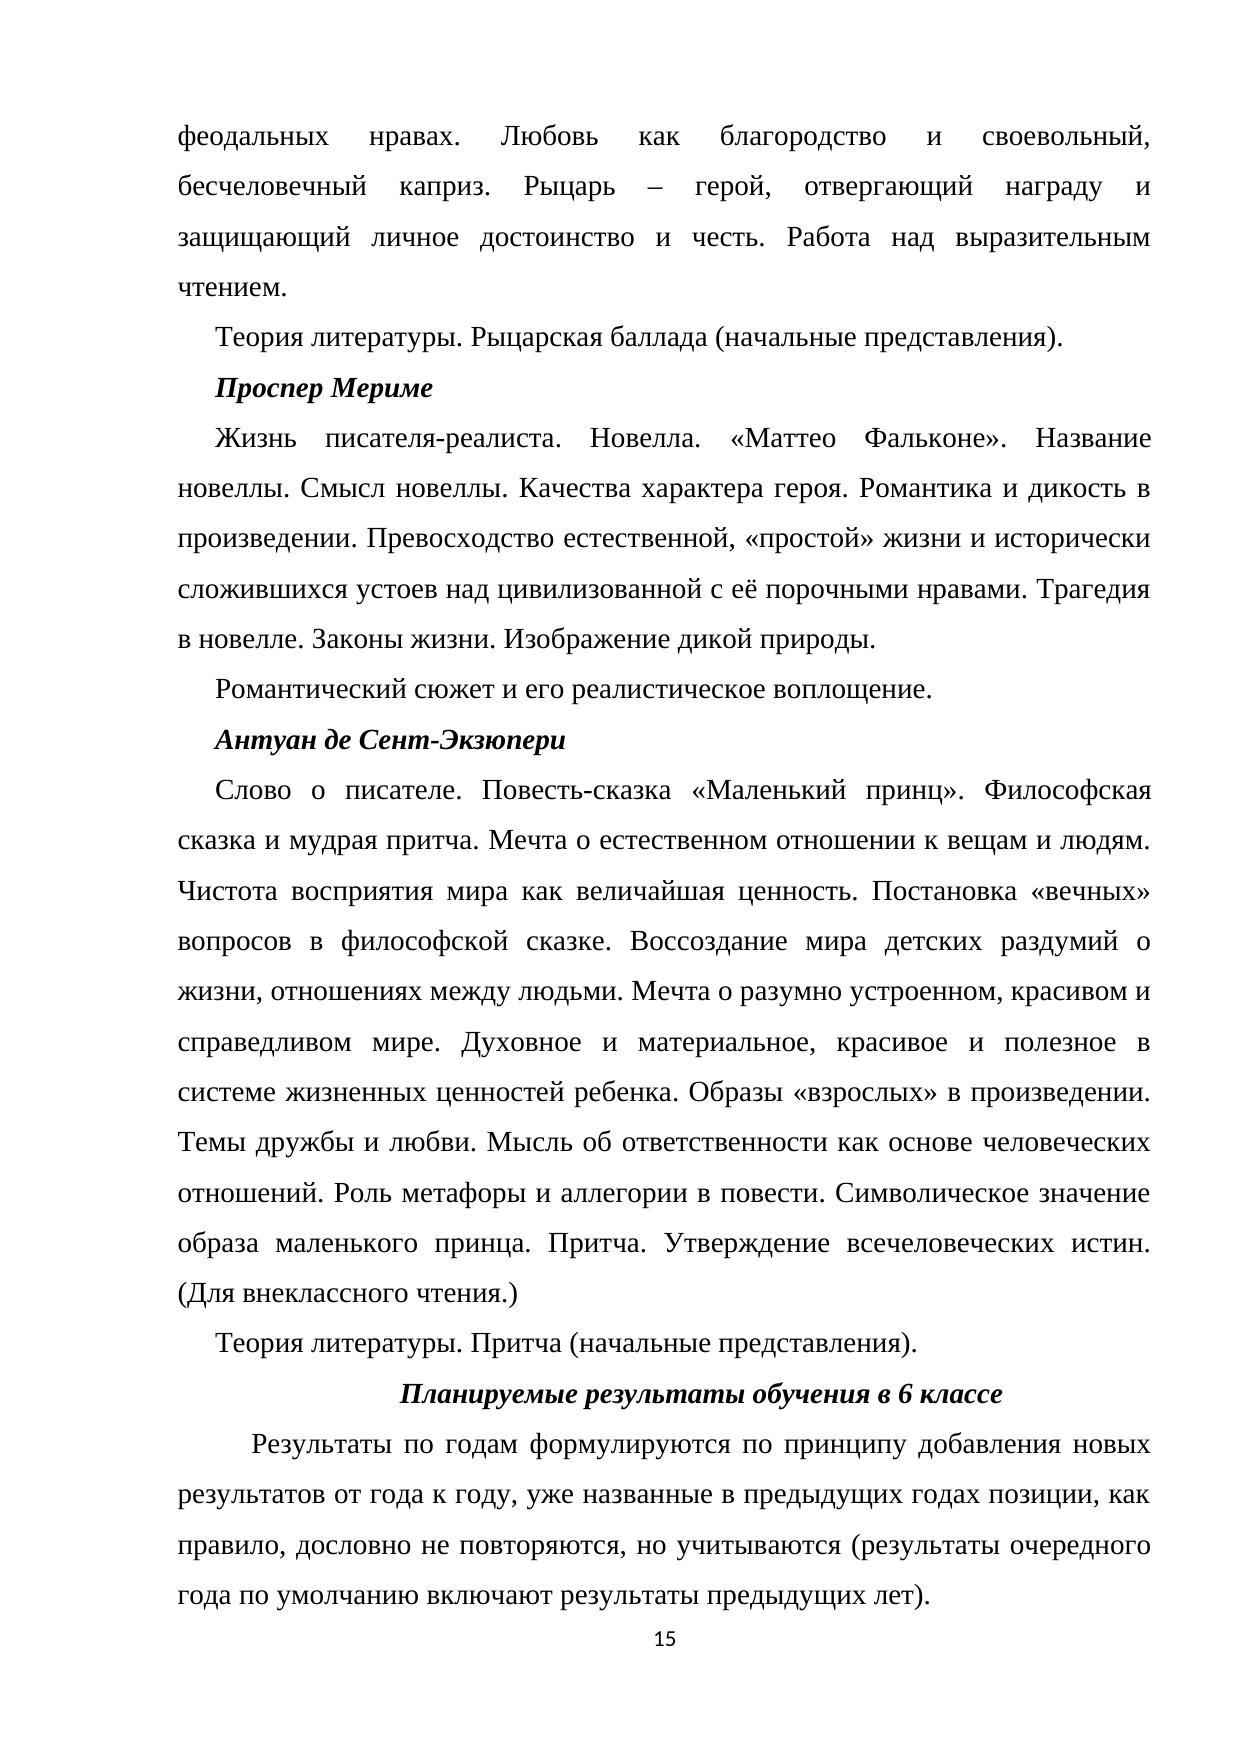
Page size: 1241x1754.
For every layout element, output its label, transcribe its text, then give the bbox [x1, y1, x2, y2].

text Планируемые результаты обучения в 6 классе [177, 1376, 1152, 1409]
text Проспер Мериме [177, 370, 1152, 403]
text Антуан де Сент-Экзюпери [177, 722, 1152, 755]
text Результаты по годам формулируются по принципу добавления новых результатов от года к году, уже названные в предыдущих годах позиции, как правило, дословно не повторяются, но учитываются (результаты очередного года по умолчанию включают результаты предыдущих лет). [177, 1426, 1152, 1611]
text Жизнь писателя-реалиста. Новелла. «Маттео Фальконе». Название новеллы. Смысл новеллы. Качества характера героя. Романтика и дикость в произведении. Превосходство естественной, «простой» жизни и исторически сложившихся устоев над цивилизованной с её порочными нравами. Трагедия в новелле. Законы жизни. Изображение дикой природы. [177, 420, 1152, 655]
text Романтический сюжет и его реалистическое воплощение. [177, 672, 1152, 705]
text Теория литературы. Притча (начальные представления). [177, 1326, 1152, 1359]
text Теория литературы. Рыцарская баллада (начальные представления). [177, 319, 1152, 353]
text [177, 118, 1152, 303]
text Слово о писателе. Повесть-сказка «Маленький принц». Философская сказка и мудрая притча. Мечта о естественном отношении к вещам и людям. Чистота восприятия мира как величайшая ценность. Постановка «вечных» вопросов в философской сказке. Воссоздание мира детских раздумий о жизни, отношениях между людьми. Мечта о разумно устроенном, красивом и справедливом мире. Духовное и материальное, красивое и полезное в системе жизненных ценностей ребенка. Образы «взрослых» в произведении. Темы дружбы и любви. Мысль об ответственности как основе человеческих отношений. Роль метафоры и аллегории в повести. Символическое значение образа маленького принца. Притча. Утверждение всечеловеческих истин. (Для внеклассного чтения.) [177, 772, 1152, 1309]
